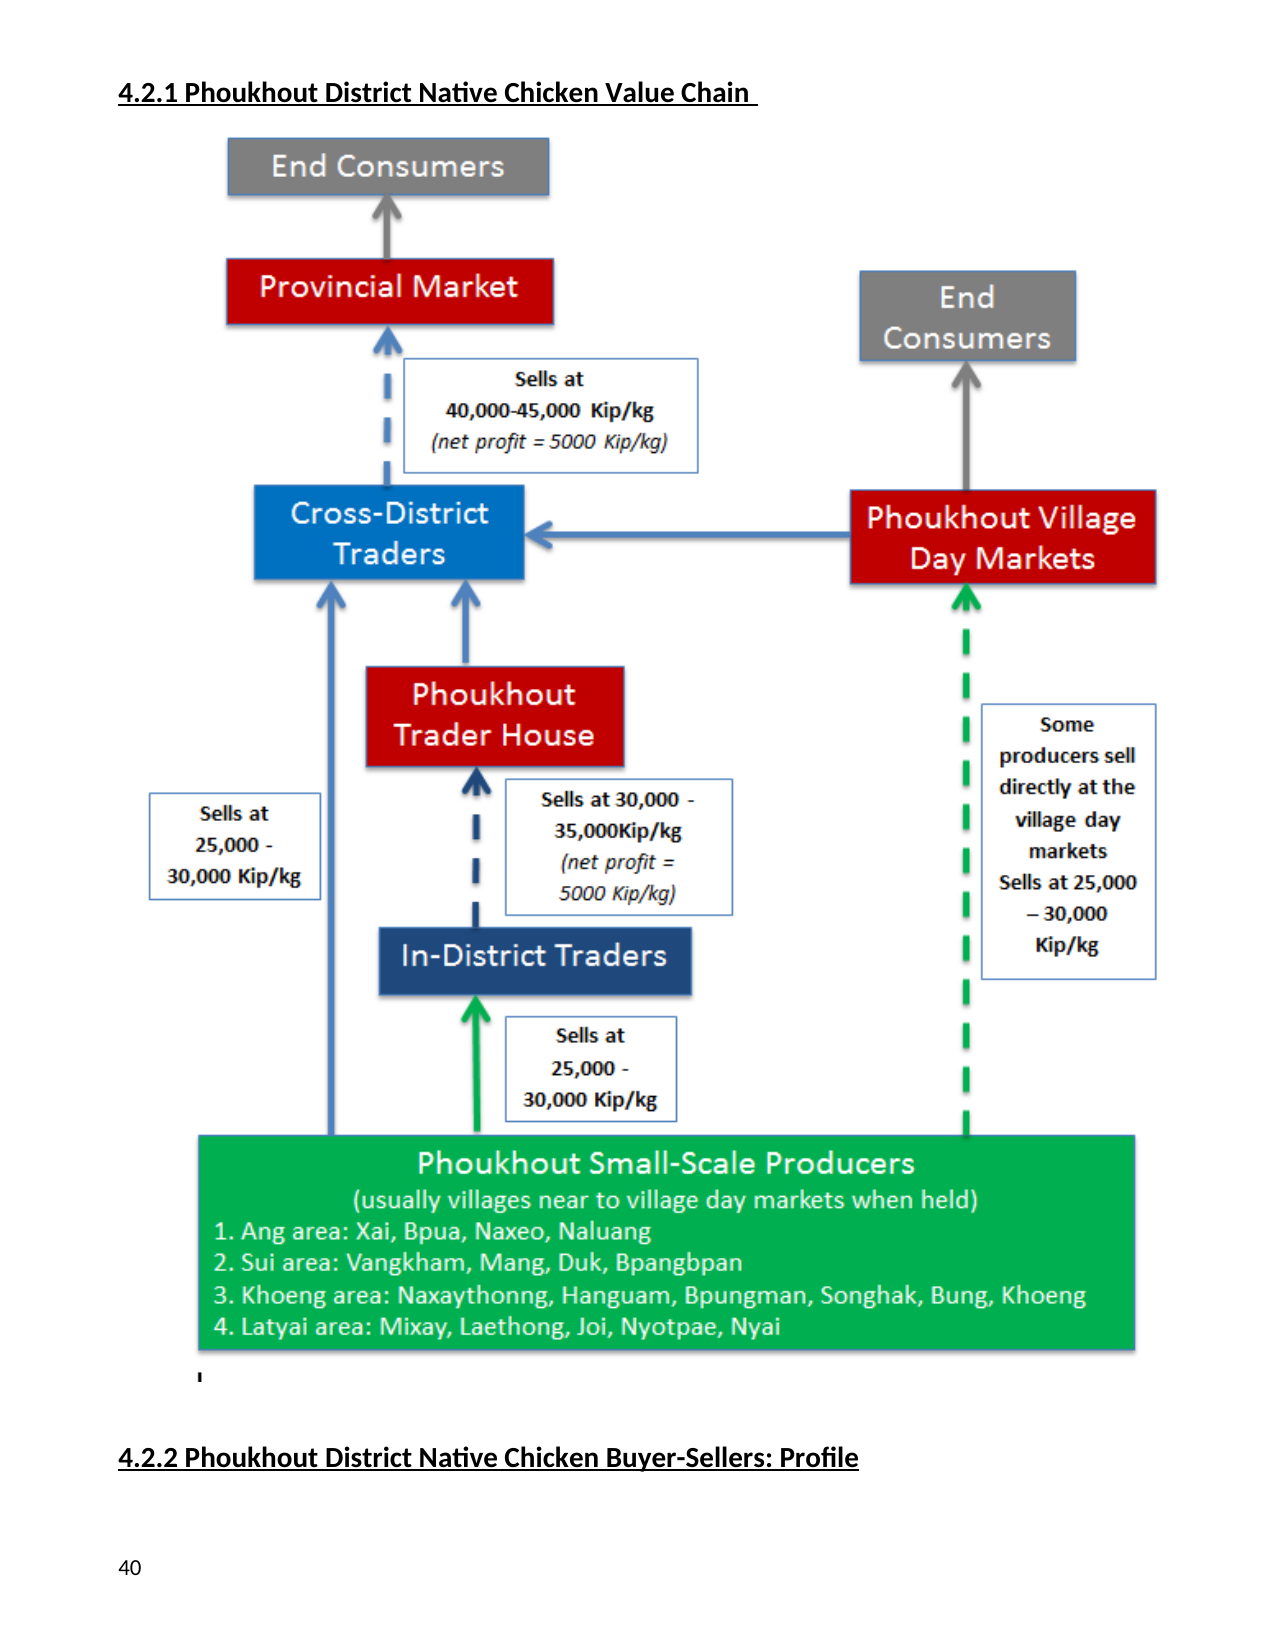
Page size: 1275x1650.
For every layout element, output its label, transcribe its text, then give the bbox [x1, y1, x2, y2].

picture [118, 116, 1175, 1382]
text 4.2.1 Phoukhout District Native Chicken Value Chain [118, 74, 1167, 109]
text 4.2.2 Phoukhout District Native Chicken Buyer-Sellers: Profile [118, 1439, 1167, 1474]
